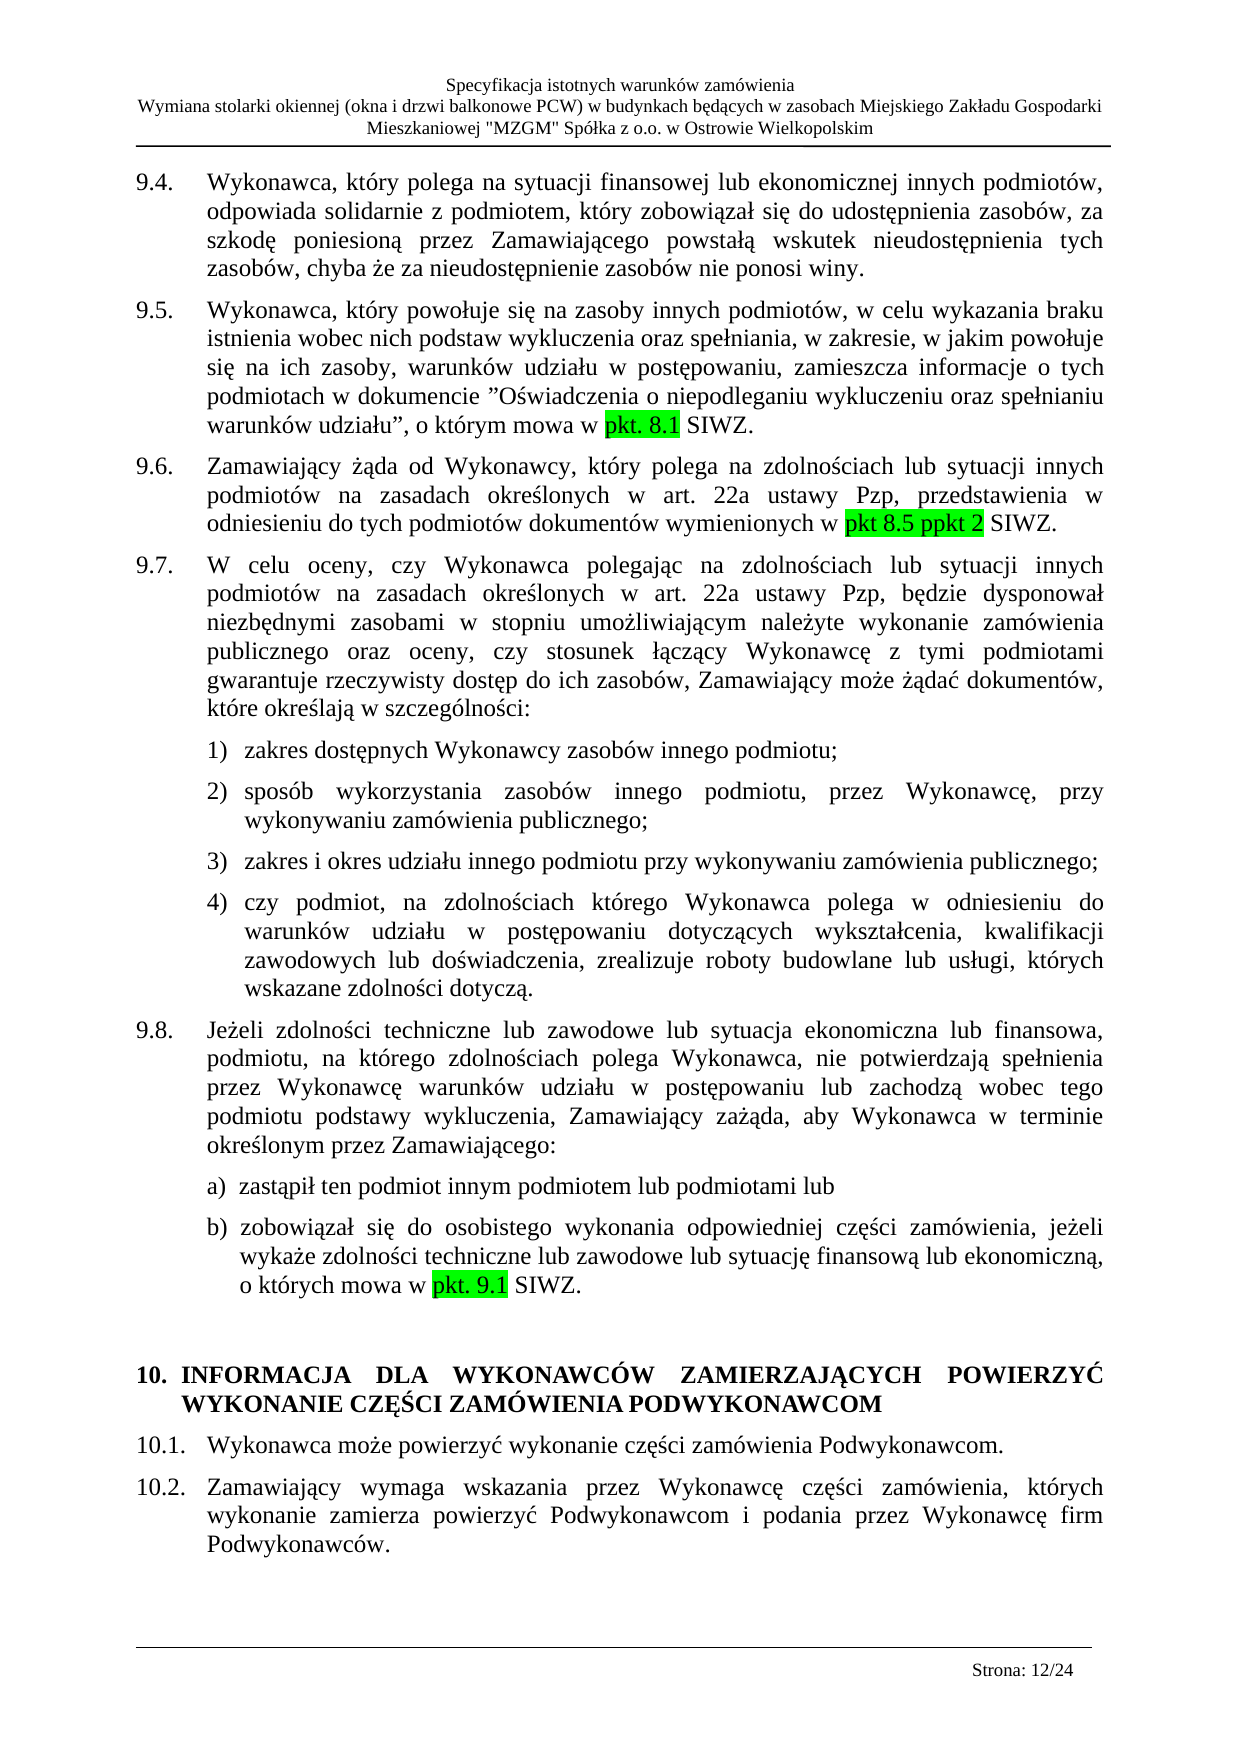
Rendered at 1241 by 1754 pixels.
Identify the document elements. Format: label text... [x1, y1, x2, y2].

subtitle b) zobowiązał się do osobistego wykonania odpowiedniej części zamówienia, jeżeli wykaże zdolności techniczne lub zawodowe lub sytuację finansową lub ekonomiczną, o których mowa w pkt. 9.1 SIWZ. [207, 1212, 1104, 1298]
subtitle sposób wykorzystania zasobów innego podmiotu, przez Wykonawcę, przy wykonywaniu zamówienia publicznego; [207, 776, 1104, 833]
subtitle Jeżeli zdolności techniczne lub zawodowe lub sytuacja ekonomiczna lub finansowa, podmiotu, na którego zdolnościach polega Wykonawca, nie potwierdzają spełnienia przez Wykonawcę warunków udziału w postępowaniu lub zachodzą wobec tego podmiotu podstawy wykluczenia, Zamawiający zażąda, aby Wykonawca w terminie określonym przez Zamawiającego: [136, 1015, 1104, 1158]
subtitle Zamawiający wymaga wskazania przez Wykonawcę części zamówienia, których wykonanie zamierza powierzyć Podwykonawcom i podania przez Wykonawcę firm Podwykonawców. [136, 1472, 1104, 1558]
subtitle Zamawiający żąda od Wykonawcy, który polega na zdolnościach lub sytuacji innych podmiotów na zasadach określonych w art. 22a ustawy Pzp, przedstawienia w odniesieniu do tych podmiotów dokumentów wymienionych w pkt 8.5 ppkt 2 SIWZ. [136, 451, 1104, 537]
subtitle zakres dostępnych Wykonawcy zasobów innego podmiotu; [207, 735, 1104, 763]
subtitle INFORMACJA DLA WYKONAWCÓW zamierzających powierzyć wykonanie części zamówienia podwykonawcom [136, 1361, 1104, 1418]
subtitle Wykonawca, który polega na sytuacji finansowej lub ekonomicznej innych podmiotów, odpowiada solidarnie z podmiotem, który zobowiązał się do udostępnienia zasobów, za szkodę poniesioną przez Zamawiającego powstałą wskutek nieudostępnienia tych zasobów, chyba że za nieudostępnienie zasobów nie ponosi winy. [136, 167, 1104, 282]
subtitle Wykonawca może powierzyć wykonanie części zamówienia Podwykonawcom. [136, 1431, 1104, 1459]
subtitle W celu oceny, czy Wykonawca polegając na zdolnościach lub sytuacji innych podmiotów na zasadach określonych w art. 22a ustawy Pzp, będzie dysponował niezbędnymi zasobami w stopniu umożliwiającym należyte wykonanie zamówienia publicznego oraz oceny, czy stosunek łączący Wykonawcę z tymi podmiotami gwarantuje rzeczywisty dostęp do ich zasobów, Zamawiający może żądać dokumentów, które określają w szczególności: [136, 550, 1104, 722]
subtitle zakres i okres udziału innego podmiotu przy wykonywaniu zamówienia publicznego; [207, 846, 1104, 875]
subtitle a) zastąpił ten podmiot innym podmiotem lub podmiotami lub [207, 1171, 1104, 1200]
subtitle Wykonawca, który powołuje się na zasoby innych podmiotów, w celu wykazania braku istnienia wobec nich podstaw wykluczenia oraz spełniania, w zakresie, w jakim powołuje się na ich zasoby, warunków udziału w postępowaniu, zamieszcza informacje o tych podmiotach w dokumencie ”Oświadczenia o niepodleganiu wykluczeniu oraz spełnianiu warunków udziału”, o którym mowa w pkt. 8.1 SIWZ. [136, 295, 1104, 438]
subtitle czy podmiot, na zdolnościach którego Wykonawca polega w odniesieniu do warunków udziału w postępowaniu dotyczących wykształcenia, kwalifikacji zawodowych lub doświadczenia, zrealizuje roboty budowlane lub usługi, których wskazane zdolności dotyczą. [207, 887, 1104, 1002]
